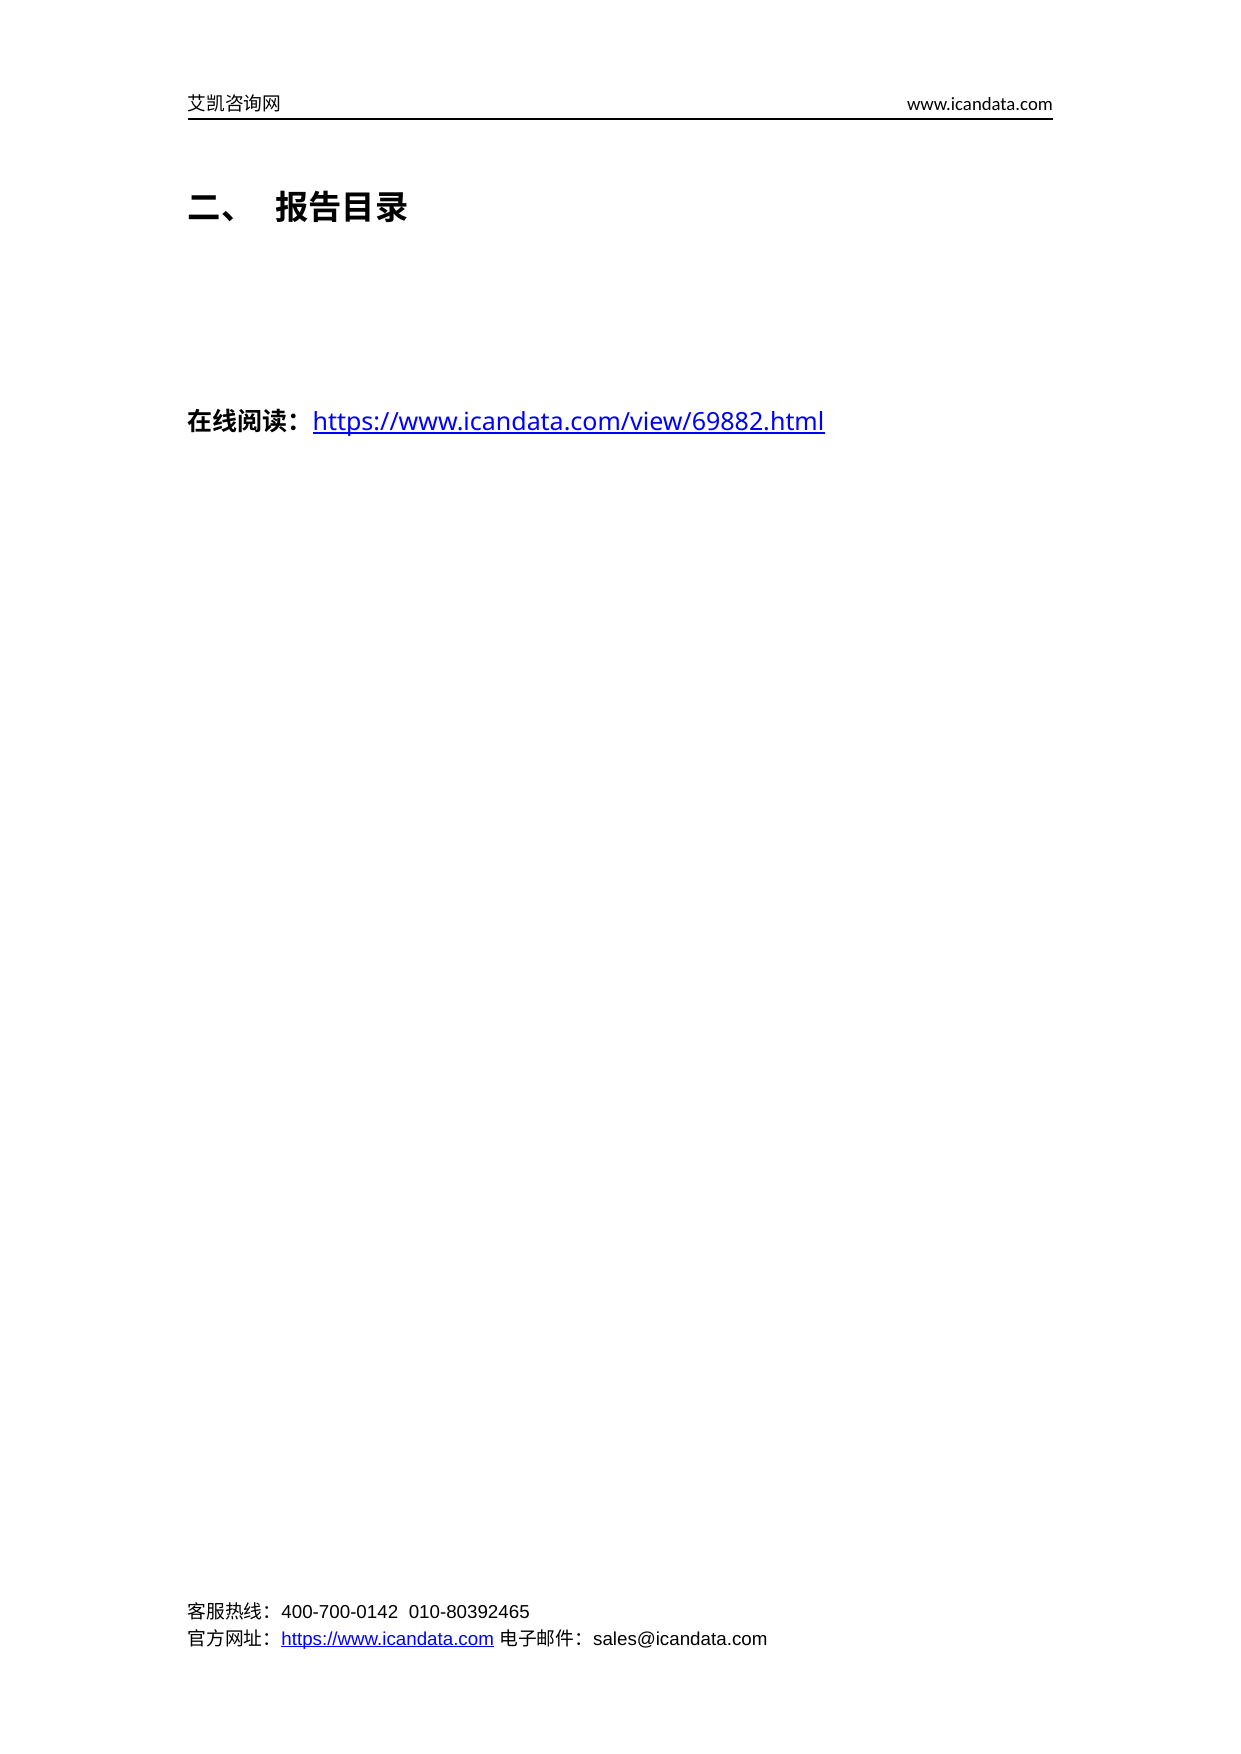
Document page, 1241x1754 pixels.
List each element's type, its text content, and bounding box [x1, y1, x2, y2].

text 在线阅读：https://www.icandata.com/view/69882.html [187, 387, 1053, 452]
subtitle 报告目录 [187, 172, 1053, 237]
